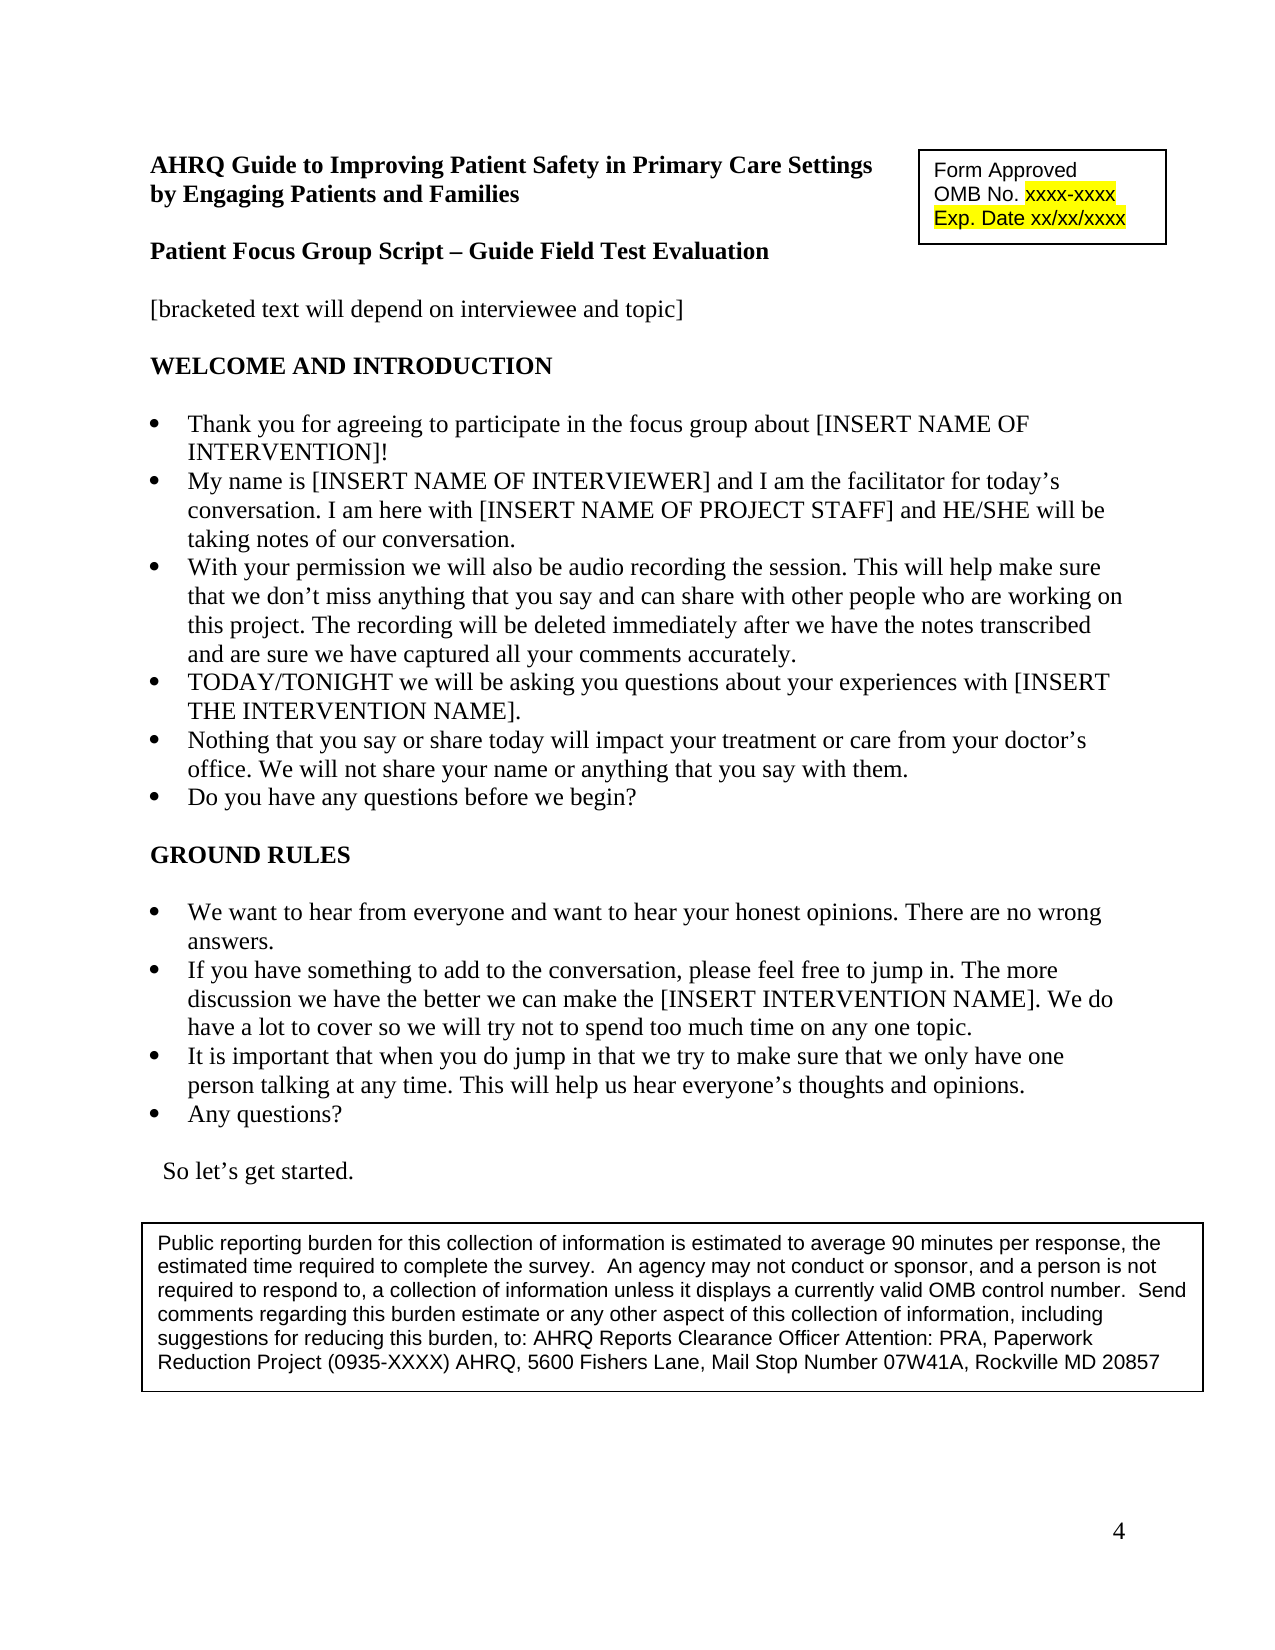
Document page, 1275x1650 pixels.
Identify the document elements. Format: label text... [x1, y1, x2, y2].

list TODAY/TONIGHT we will be asking you questions about your experiences with [INSERT THE INTERVENTION NAME]. [150, 667, 1125, 725]
text So let’s get started. [150, 1156, 1125, 1185]
text Patient Focus Group Script – Guide Field Test Evaluation [150, 236, 1125, 265]
list Thank you for agreeing to participate in the focus group about [INSERT NAME OF INTERVENTION]! [150, 409, 1125, 466]
list It is important that when you do jump in that we try to make sure that we only have one person talking at any time. This will help us hear everyone’s thoughts and opinions. [150, 1041, 1125, 1099]
list Any questions? [150, 1099, 1125, 1127]
list If you have something to add to the conversation, please feel free to jump in. The more discussion we have the better we can make the [INSERT INTERVENTION NAME]. We do have a lot to cover so we will try not to spend too much time on any one topic. [150, 955, 1125, 1041]
list We want to hear from everyone and want to hear your honest opinions. There are no wrong answers. [150, 897, 1125, 955]
text GROUND RULES [150, 840, 1125, 869]
text AHRQ Guide to Improving Patient Safety in Primary Care Settings by Engaging Patients and Families [150, 150, 918, 207]
list Do you have any questions before we begin? [150, 782, 1125, 811]
list Nothing that you say or share today will impact your treatment or care from your doctor’s office. We will not share your name or anything that you say with them. [150, 725, 1125, 782]
list My name is [INSERT NAME OF INTERVIEWER] and I am the facilitator for today’s conversation. I am here with [INSERT NAME OF PROJECT STAFF] and HE/SHE will be taking notes of our conversation. [150, 466, 1125, 552]
list With your permission we will also be audio recording the session. This will help make sure that we don’t miss anything that you say and can share with other people who are working on this project. The recording will be deleted immediately after we have the notes transcribed and are sure we have captured all your comments accurately. [150, 552, 1125, 667]
text [bracketed text will depend on interviewee and topic] [150, 294, 1125, 322]
text WELCOME AND INTRODUCTION [150, 351, 1125, 380]
